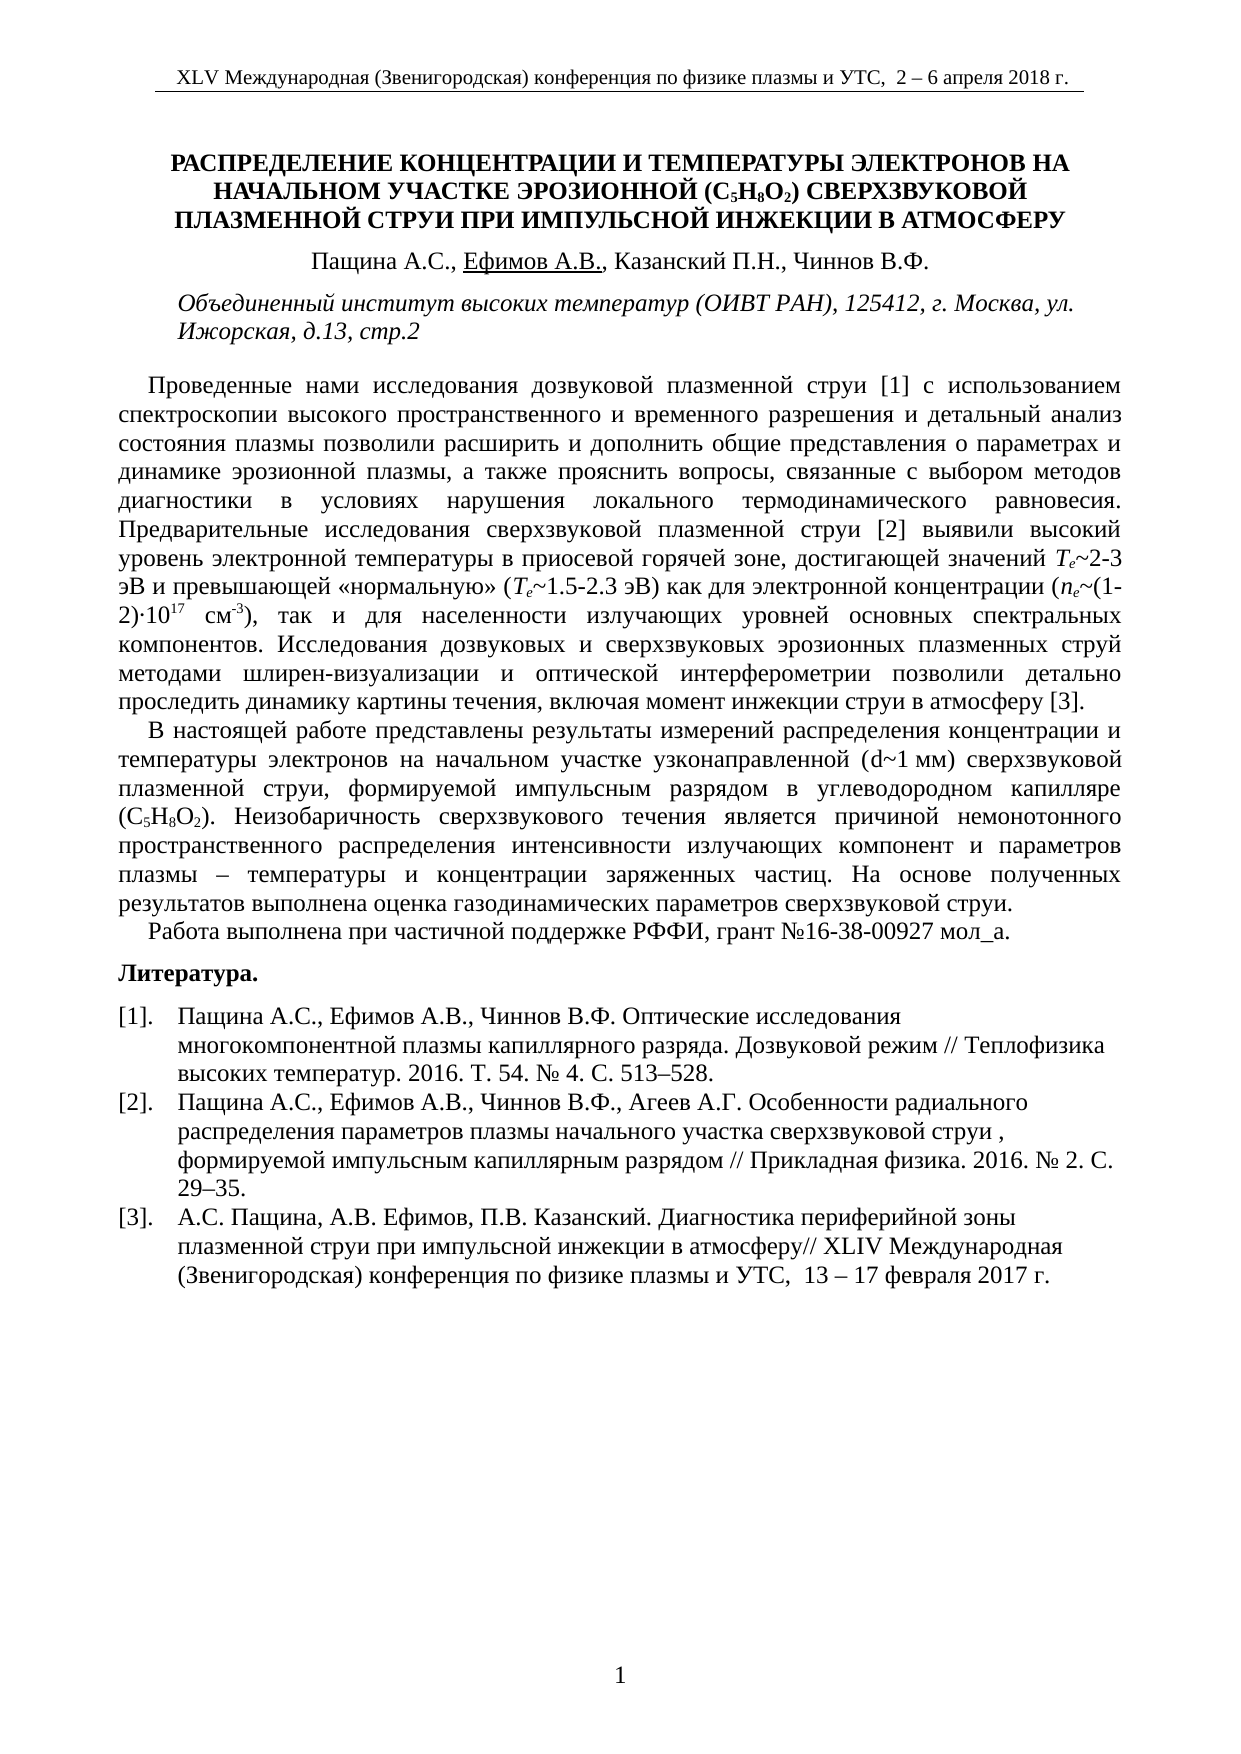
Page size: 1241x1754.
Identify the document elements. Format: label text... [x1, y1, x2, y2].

title распределение КОНЦЕНТРАЦИИ И ТЕМПЕРАТУРЫ ЭЛЕКТРОНОВ на НАЧАЛЬНОм УЧАСТКе эрозионной (C5H8O2) сверхзвуковой плазменной струи при импульсной инжекции в атмосферу [118, 148, 1122, 234]
text Проведенные нами исследования дозвуковой плазменной струи [1] с использованием спектроскопии высокого пространственного и временного разрешения и детальный анализ состояния плазмы позволили расширить и дополнить общие представления о параметрах и динамике эрозионной плазмы, а также прояснить вопросы, связанные с выбором методов диагностики в условиях нарушения локального термодинамического равновесия. Предварительные исследования сверхзвуковой плазменной струи [2] выявили высокий уровень электронной температуры в приосевой горячей зоне, достигающей значений Te~2-3 эВ и превышающей «нормальную» (Te~1.5-2.3 эВ) как для электронной концентрации (ne~(1-2)∙1017 см-3), так и для населенности излучающих уровней основных спектральных компонентов. Исследования дозвуковых и сверхзвуковых эрозионных плазменных струй методами шлирен-визуализации и оптической интерферометрии позволили детально проследить динамику картины течения, включая момент инжекции струи в атмосферу [3]. [118, 370, 1122, 715]
text Работа выполнена при частичной поддержке РФФИ, грант №16-38-00927 мол_а. [118, 916, 1122, 945]
text Объединенный институт высоких температур (ОИВТ РАН), 125412, г. Москва, ул. Ижорская, д.13, стр.2 [177, 288, 1122, 345]
list Пащина А.С., Ефимов А.В., Чиннов В.Ф., Агеев А.Г. Особенности радиального распределения параметров плазмы начального участка сверхзвуковой струи , формируемой импульсным капиллярным разрядом // Прикладная физика. 2016. № 2. С. 29–35. [118, 1087, 1122, 1202]
text Пащина А.С., Ефимов А.В., Казанский П.Н., Чиннов В.Ф. [159, 246, 1081, 275]
title Литература. [118, 958, 1122, 986]
list А.С. Пащина, А.В. Ефимов, П.В. Казанский. Диагностика периферийной зоны плазменной струи при импульсной инжекции в атмосферу// XLIV Международная (Звенигородская) конференция по физике плазмы и УТС, 13 – 17 февраля 2017 г. [118, 1202, 1122, 1288]
list Пащина А.С., Ефимов А.В., Чиннов В.Ф. Оптические исследования многокомпонентной плазмы капиллярного разряда. Дозвуковой режим // Теплофизика высоких температур. 2016. Т. 54. № 4. С. 513–528. [118, 1001, 1122, 1087]
text В настоящей работе представлены результаты измерений распределения концентрации и температуры электронов на начальном участке узконаправленной (d~1 мм) сверхзвуковой плазменной струи, формируемой импульсным разрядом в углеводородном капилляре (C5H8O2). Неизобаричность сверхзвукового течения является причиной немонотонного пространственного распределения интенсивности излучающих компонент и параметров плазмы – температуры и концентрации заряженных частиц. На основе полученных результатов выполнена оценка газодинамических параметров сверхзвуковой струи. [118, 715, 1122, 916]
